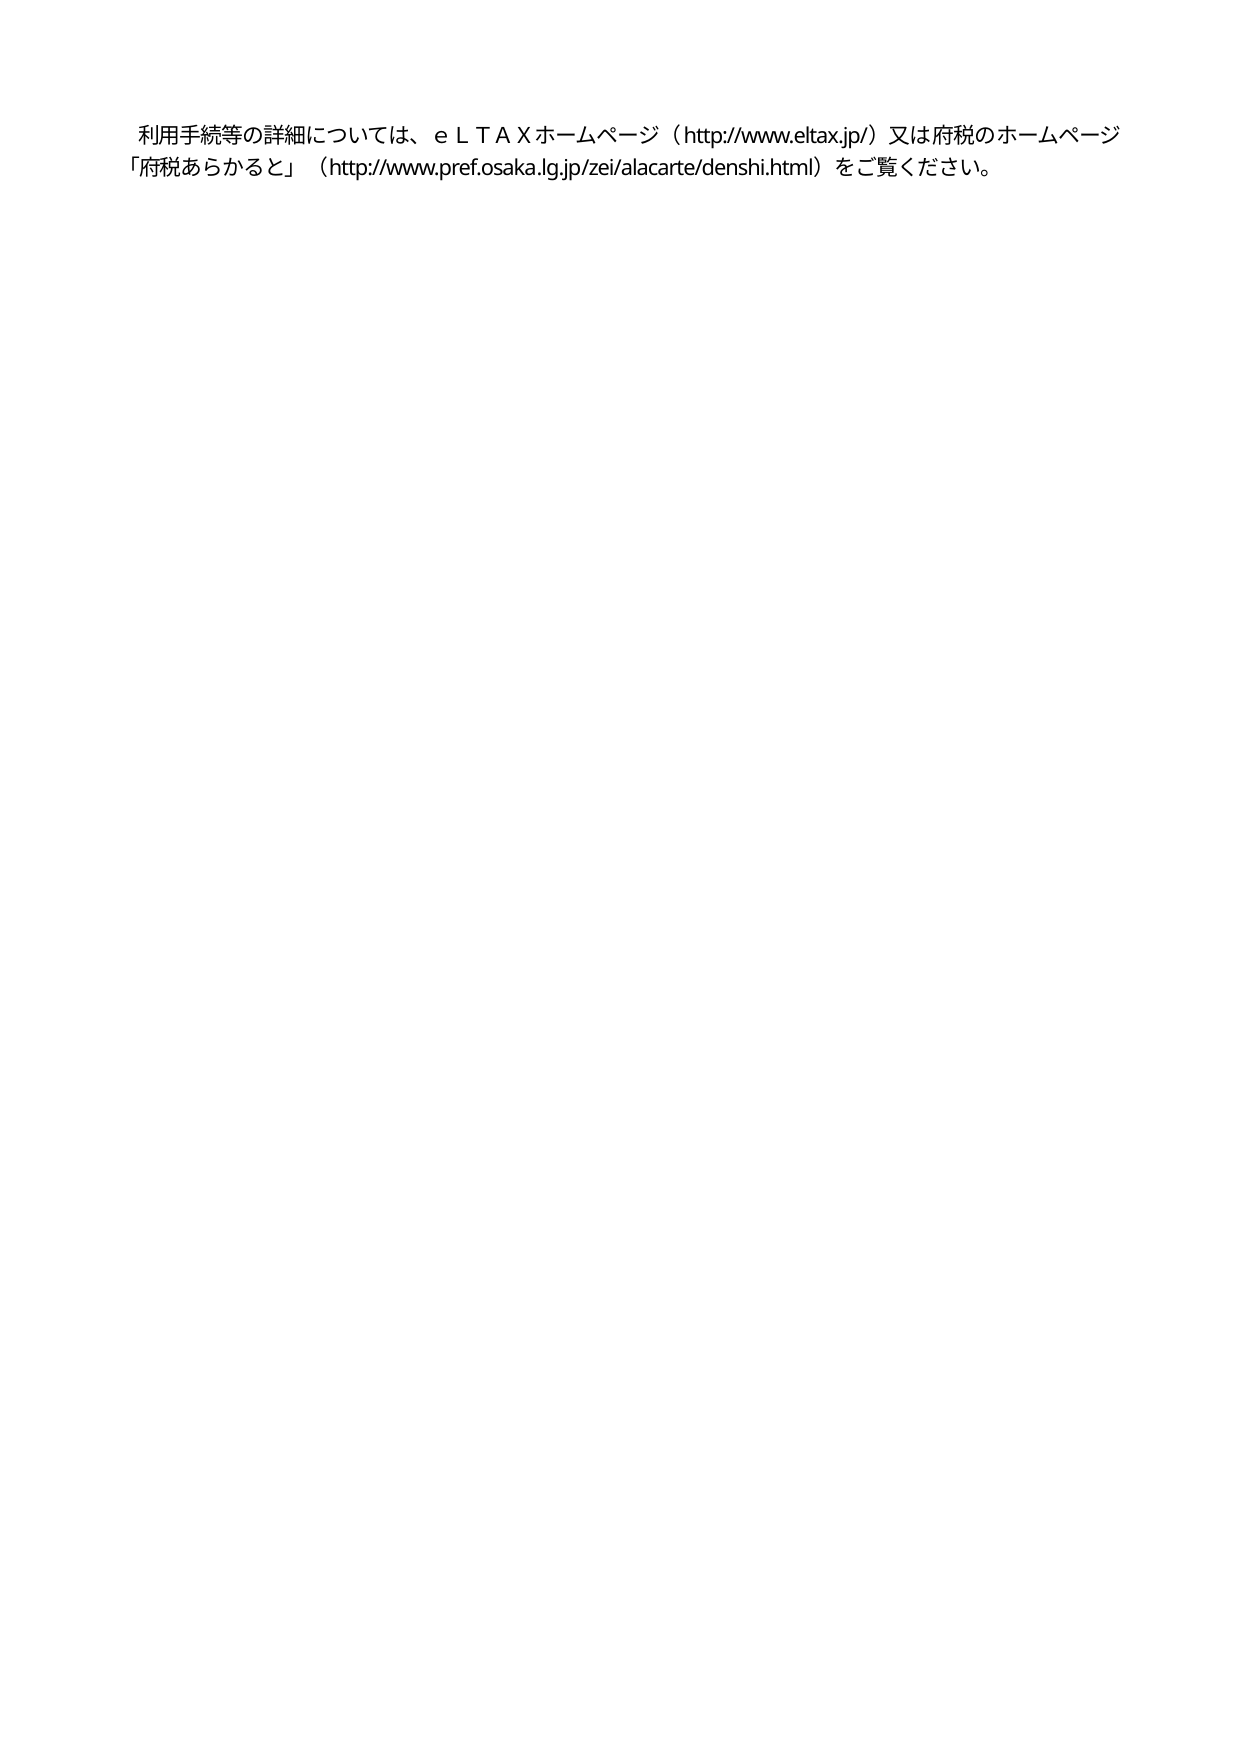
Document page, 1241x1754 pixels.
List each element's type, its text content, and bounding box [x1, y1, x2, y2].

text 利用手続等の詳細については、ｅＬＴＡＸホームページ（http://www.eltax.jp/）又は府税のホームページ「府税あらかると」（http://www.pref.osaka.lg.jp/zei/alacarte/denshi.html）をご覧ください。 [118, 118, 1122, 182]
